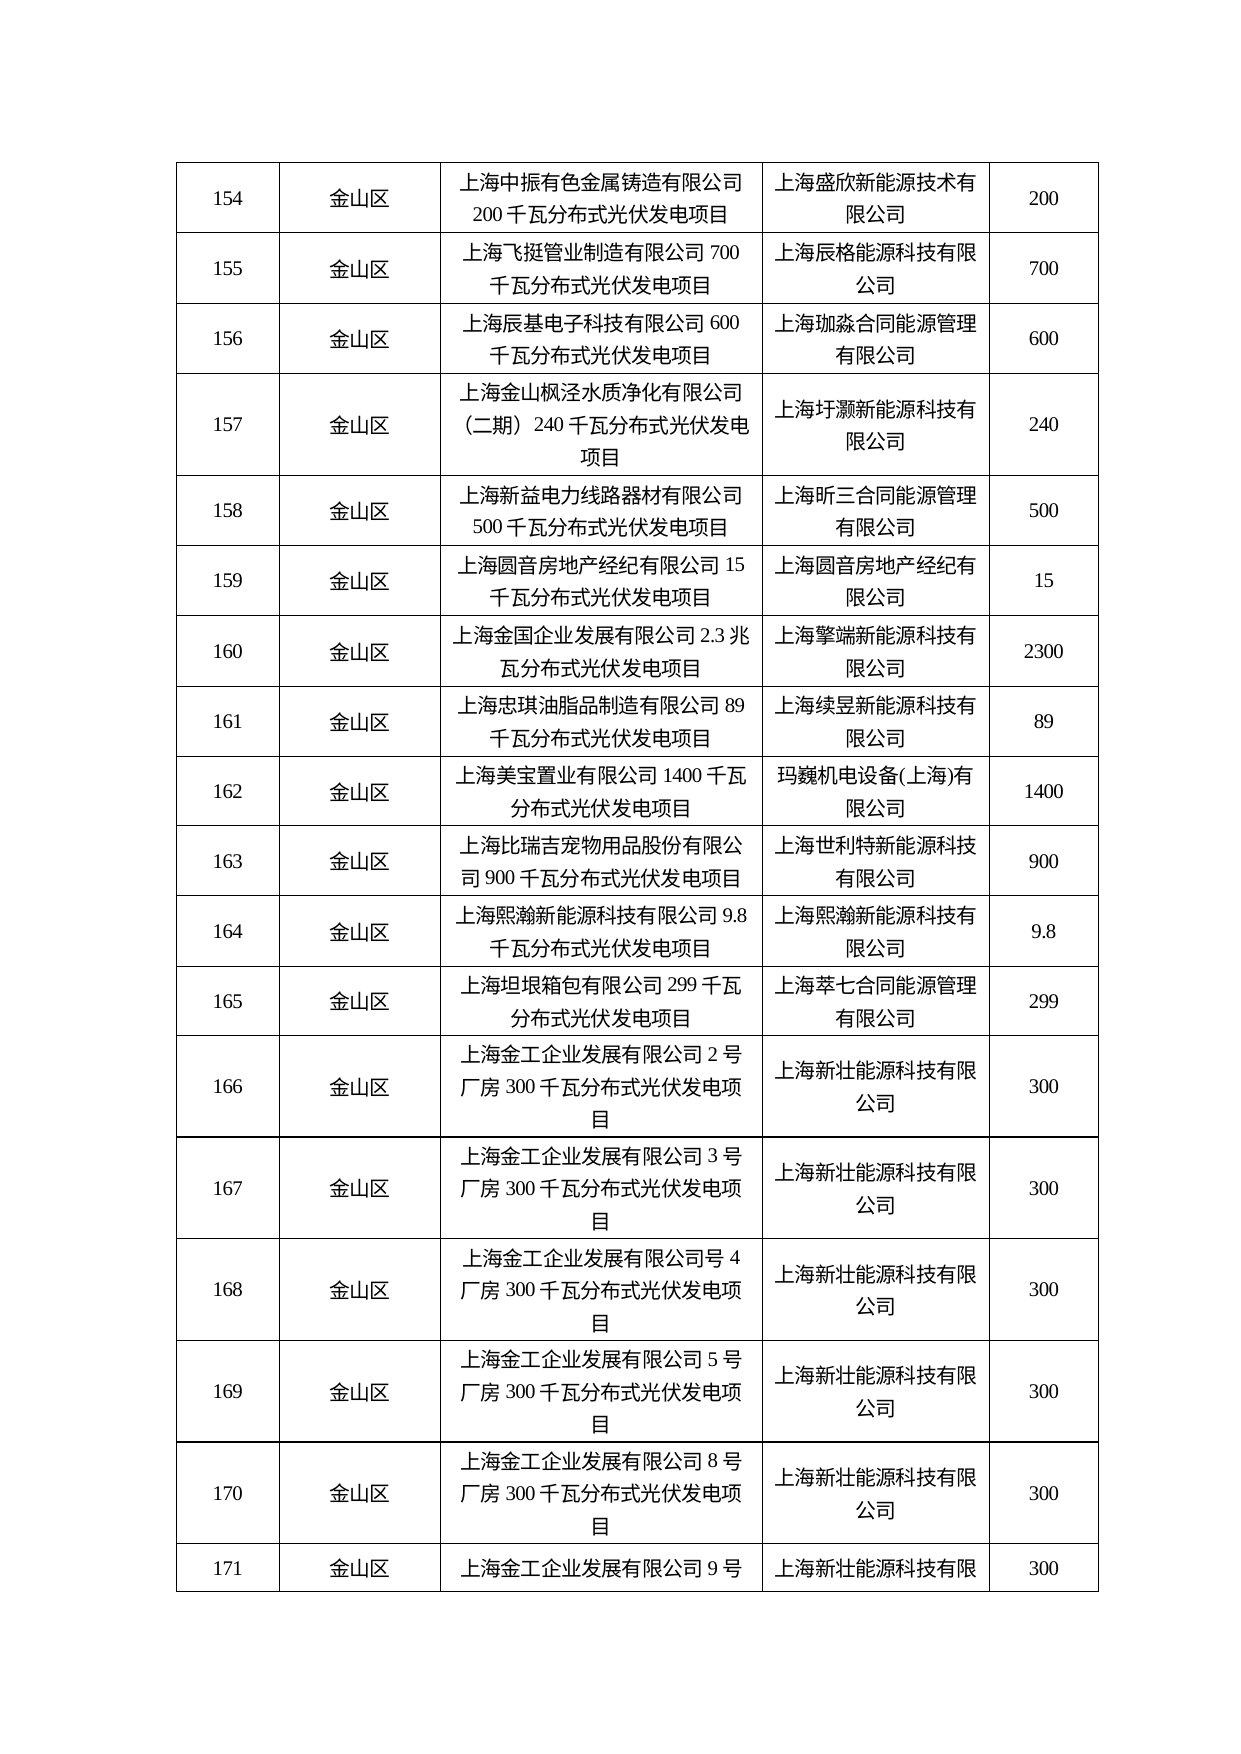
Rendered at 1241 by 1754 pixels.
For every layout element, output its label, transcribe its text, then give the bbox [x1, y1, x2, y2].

table_cell 156 [177, 304, 279, 373]
table_cell 900 [990, 826, 1098, 895]
table_cell 300 [990, 1544, 1098, 1591]
table_cell 上海新壮能源科技有限公司 [763, 1239, 989, 1340]
table_cell 上海新壮能源科技有限公司 [763, 1544, 989, 1591]
table_cell 上海熙瀚新能源科技有限公司 [763, 896, 989, 966]
table_cell 上海金工企业发展有限公司3号厂房300千瓦分布式光伏发电项目 [441, 1138, 762, 1238]
table_cell 上海金工企业发展有限公司8号厂房300千瓦分布式光伏发电项目 [441, 1443, 762, 1543]
table_cell 金山区 [280, 967, 440, 1035]
table_cell 上海熙瀚新能源科技有限公司9.8千瓦分布式光伏发电项目 [441, 896, 762, 966]
table_cell 上海圩灏新能源科技有限公司 [763, 374, 989, 474]
table_cell 300 [990, 1239, 1098, 1340]
table_cell 金山区 [280, 616, 440, 686]
table_cell 162 [177, 757, 279, 825]
table_cell 上海新壮能源科技有限公司 [763, 1138, 989, 1238]
table_cell 金山区 [280, 896, 440, 966]
table_cell 154 [177, 163, 279, 232]
table_cell 金山区 [280, 304, 440, 373]
table_cell 上海辰基电子科技有限公司600千瓦分布式光伏发电项目 [441, 304, 762, 373]
table_cell 上海新壮能源科技有限公司 [763, 1443, 989, 1543]
table_cell 上海萃七合同能源管理有限公司 [763, 967, 989, 1035]
table_cell 金山区 [280, 1341, 440, 1441]
table_cell 155 [177, 233, 279, 303]
table_cell 上海辰格能源科技有限公司 [763, 233, 989, 303]
table_cell 2300 [990, 616, 1098, 686]
table_cell 600 [990, 304, 1098, 373]
table_cell 上海坦垠箱包有限公司299千瓦分布式光伏发电项目 [441, 967, 762, 1035]
table_cell 200 [990, 163, 1098, 232]
table_cell 300 [990, 1036, 1098, 1136]
table_cell 168 [177, 1239, 279, 1340]
table_cell 玛巍机电设备(上海)有限公司 [763, 757, 989, 825]
table_cell 金山区 [280, 233, 440, 303]
table_cell 157 [177, 374, 279, 474]
table_cell 上海珈淼合同能源管理有限公司 [763, 304, 989, 373]
table_cell 9.8 [990, 896, 1098, 966]
table_cell 165 [177, 967, 279, 1035]
table_cell 金山区 [280, 546, 440, 615]
table_cell 上海新壮能源科技有限公司 [763, 1036, 989, 1136]
table_cell 金山区 [280, 1239, 440, 1340]
table_cell 上海金国企业发展有限公司2.3兆瓦分布式光伏发电项目 [441, 616, 762, 686]
table_cell 上海新益电力线路器材有限公司500千瓦分布式光伏发电项目 [441, 476, 762, 545]
table_cell 金山区 [280, 476, 440, 545]
table_cell 300 [990, 1138, 1098, 1238]
table_cell 163 [177, 826, 279, 895]
table_cell 上海圆音房地产经纪有限公司15千瓦分布式光伏发电项目 [441, 546, 762, 615]
table_cell 89 [990, 687, 1098, 756]
table_cell 上海新壮能源科技有限公司 [763, 1341, 989, 1441]
table_cell 700 [990, 233, 1098, 303]
table_cell 500 [990, 476, 1098, 545]
table_cell 金山区 [280, 1544, 440, 1591]
table_cell 上海飞挺管业制造有限公司700千瓦分布式光伏发电项目 [441, 233, 762, 303]
table_cell 161 [177, 687, 279, 756]
table_cell 169 [177, 1341, 279, 1441]
table_cell 上海忠琪油脂品制造有限公司89千瓦分布式光伏发电项目 [441, 687, 762, 756]
table_cell 金山区 [280, 1138, 440, 1238]
table_cell 金山区 [280, 374, 440, 474]
table_cell 上海世利特新能源科技有限公司 [763, 826, 989, 895]
table_cell 166 [177, 1036, 279, 1136]
table_cell 金山区 [280, 757, 440, 825]
table_cell 上海续昱新能源科技有限公司 [763, 687, 989, 756]
table_cell 299 [990, 967, 1098, 1035]
table_cell 160 [177, 616, 279, 686]
table_cell 300 [990, 1341, 1098, 1441]
table_cell 金山区 [280, 1036, 440, 1136]
table_cell 上海昕三合同能源管理有限公司 [763, 476, 989, 545]
table_cell 上海金工企业发展有限公司2号厂房300千瓦分布式光伏发电项目 [441, 1036, 762, 1136]
table_cell 上海金工企业发展有限公司5号厂房300千瓦分布式光伏发电项目 [441, 1341, 762, 1441]
table_cell 15 [990, 546, 1098, 615]
table_cell 158 [177, 476, 279, 545]
table_cell 300 [990, 1443, 1098, 1543]
table_cell 金山区 [280, 826, 440, 895]
table_cell 上海盛欣新能源技术有限公司 [763, 163, 989, 232]
table_cell 167 [177, 1138, 279, 1238]
table_cell 金山区 [280, 687, 440, 756]
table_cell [441, 1544, 762, 1591]
table_cell 上海中振有色金属铸造有限公司200千瓦分布式光伏发电项目 [441, 163, 762, 232]
table_cell 上海擎端新能源科技有限公司 [763, 616, 989, 686]
table_cell 171 [177, 1544, 279, 1591]
table_cell 金山区 [280, 163, 440, 232]
table_cell 上海金工企业发展有限公司号4厂房300千瓦分布式光伏发电项目 [441, 1239, 762, 1340]
table_cell 上海金山枫泾水质净化有限公司（二期）240千瓦分布式光伏发电项目 [441, 374, 762, 474]
table_cell 159 [177, 546, 279, 615]
table_cell 上海圆音房地产经纪有限公司 [763, 546, 989, 615]
table_cell 上海比瑞吉宠物用品股份有限公司900千瓦分布式光伏发电项目 [441, 826, 762, 895]
table_cell 240 [990, 374, 1098, 474]
table_cell 170 [177, 1443, 279, 1543]
table_cell 164 [177, 896, 279, 966]
table_cell 1400 [990, 757, 1098, 825]
table_cell 上海美宝置业有限公司1400千瓦分布式光伏发电项目 [441, 757, 762, 825]
table_cell 金山区 [280, 1443, 440, 1543]
